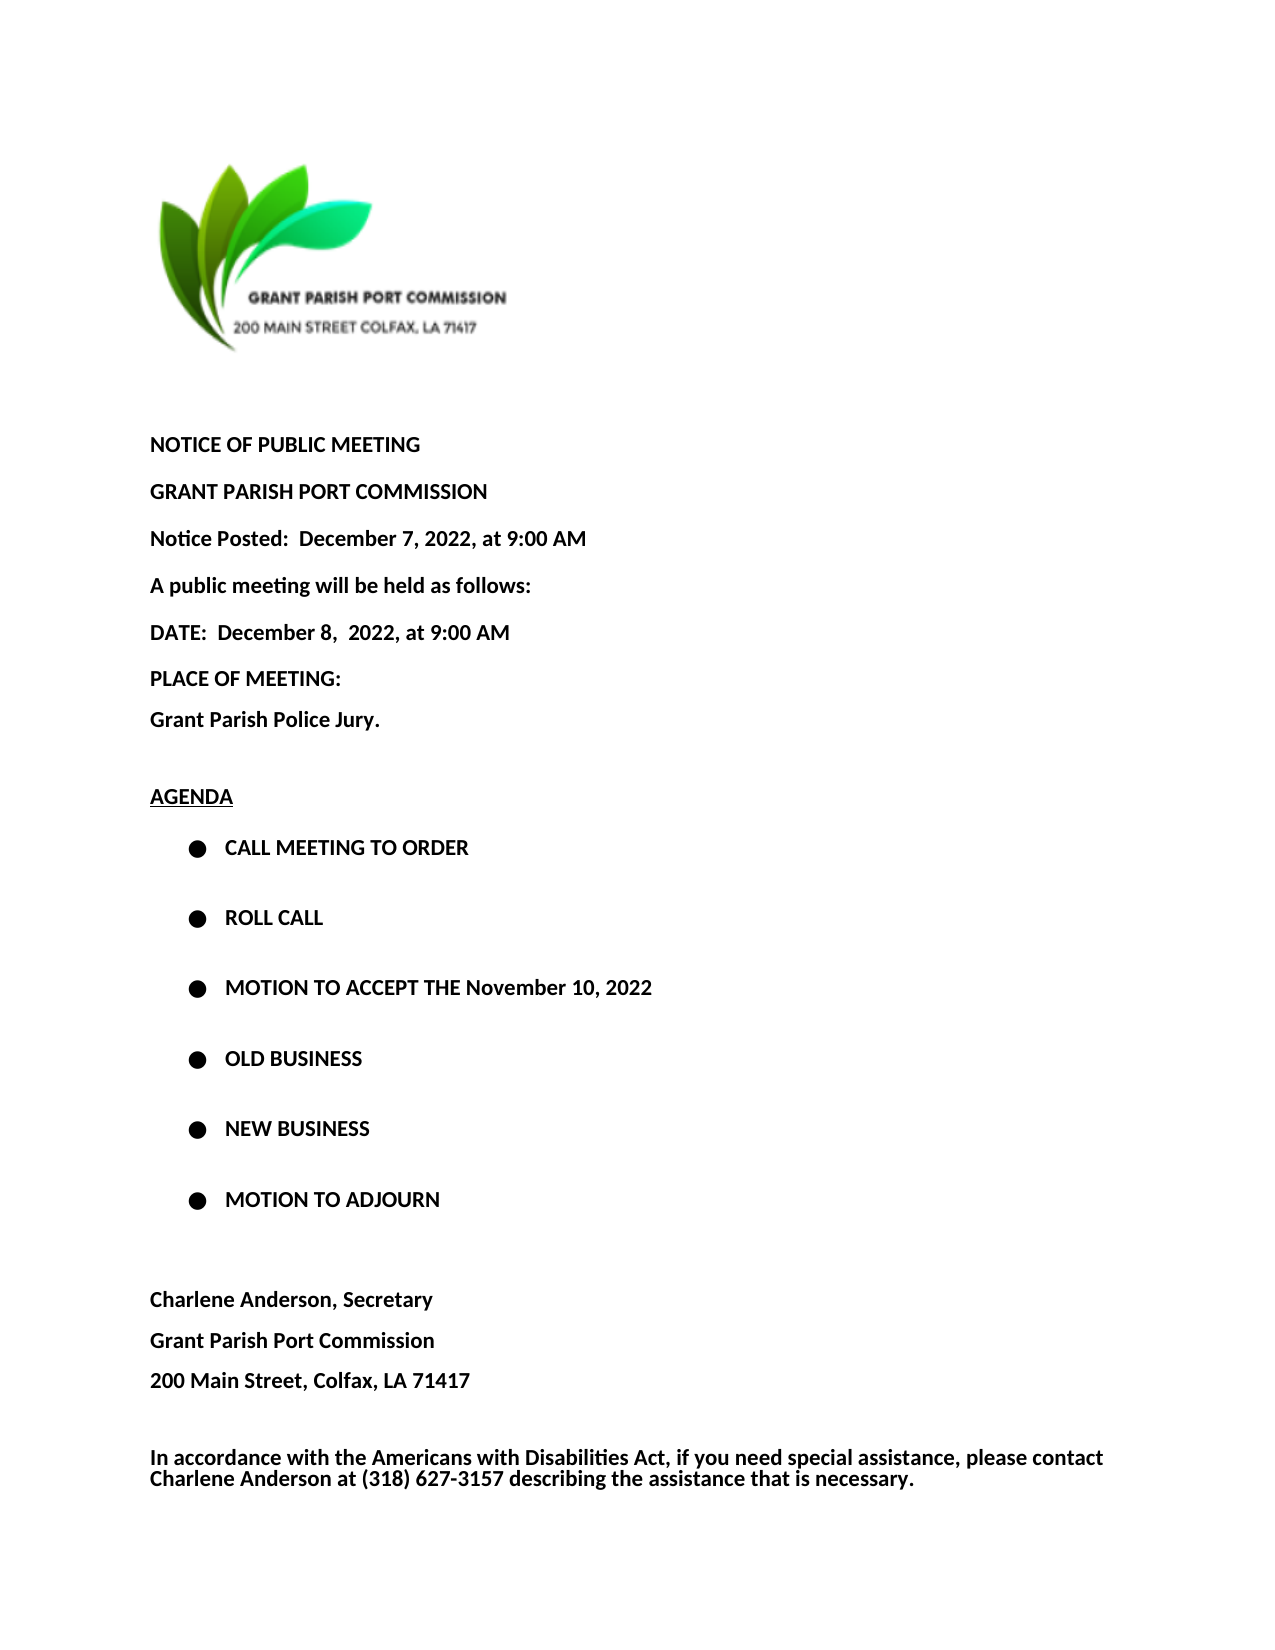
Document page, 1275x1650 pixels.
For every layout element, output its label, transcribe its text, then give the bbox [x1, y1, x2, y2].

list OLD BUSINESS [187, 1032, 1125, 1079]
list ROLL CALL [187, 891, 1125, 938]
text Grant Parish Police Jury. [150, 705, 1125, 733]
text Notice Posted: December 7, 2022, at 9:00 AM [150, 524, 1125, 552]
text PLACE OF MEETING: [150, 664, 1125, 693]
text Grant Parish Port Commission [150, 1326, 1125, 1354]
text 200 Main Street, Colfax, LA 71417 [150, 1367, 1125, 1394]
list MOTION TO ADJOURN [187, 1173, 1125, 1220]
list NEW BUSINESS [187, 1103, 1125, 1150]
picture [150, 150, 544, 365]
text DATE: December 8, 2022, at 9:00 AM [150, 618, 1125, 646]
list MOTION TO ACCEPT THE November 10, 2022 [187, 962, 1125, 1009]
text Charlene Anderson, Secretary [150, 1286, 1125, 1313]
text In accordance with the Americans with Disabilities Act, if you need special assistance, please contact Charlene Anderson at (318) 627-3157 describing the assistance that is necessary. [150, 1448, 1125, 1492]
text AGENDA [150, 786, 1125, 808]
text GRANT PARISH PORT COMMISSION [150, 477, 1125, 505]
text A public meeting will be held as follows: [150, 571, 1125, 599]
list CALL MEETING TO ORDER [187, 821, 1125, 868]
text NOTICE OF PUBLIC MEETING [150, 430, 1125, 458]
